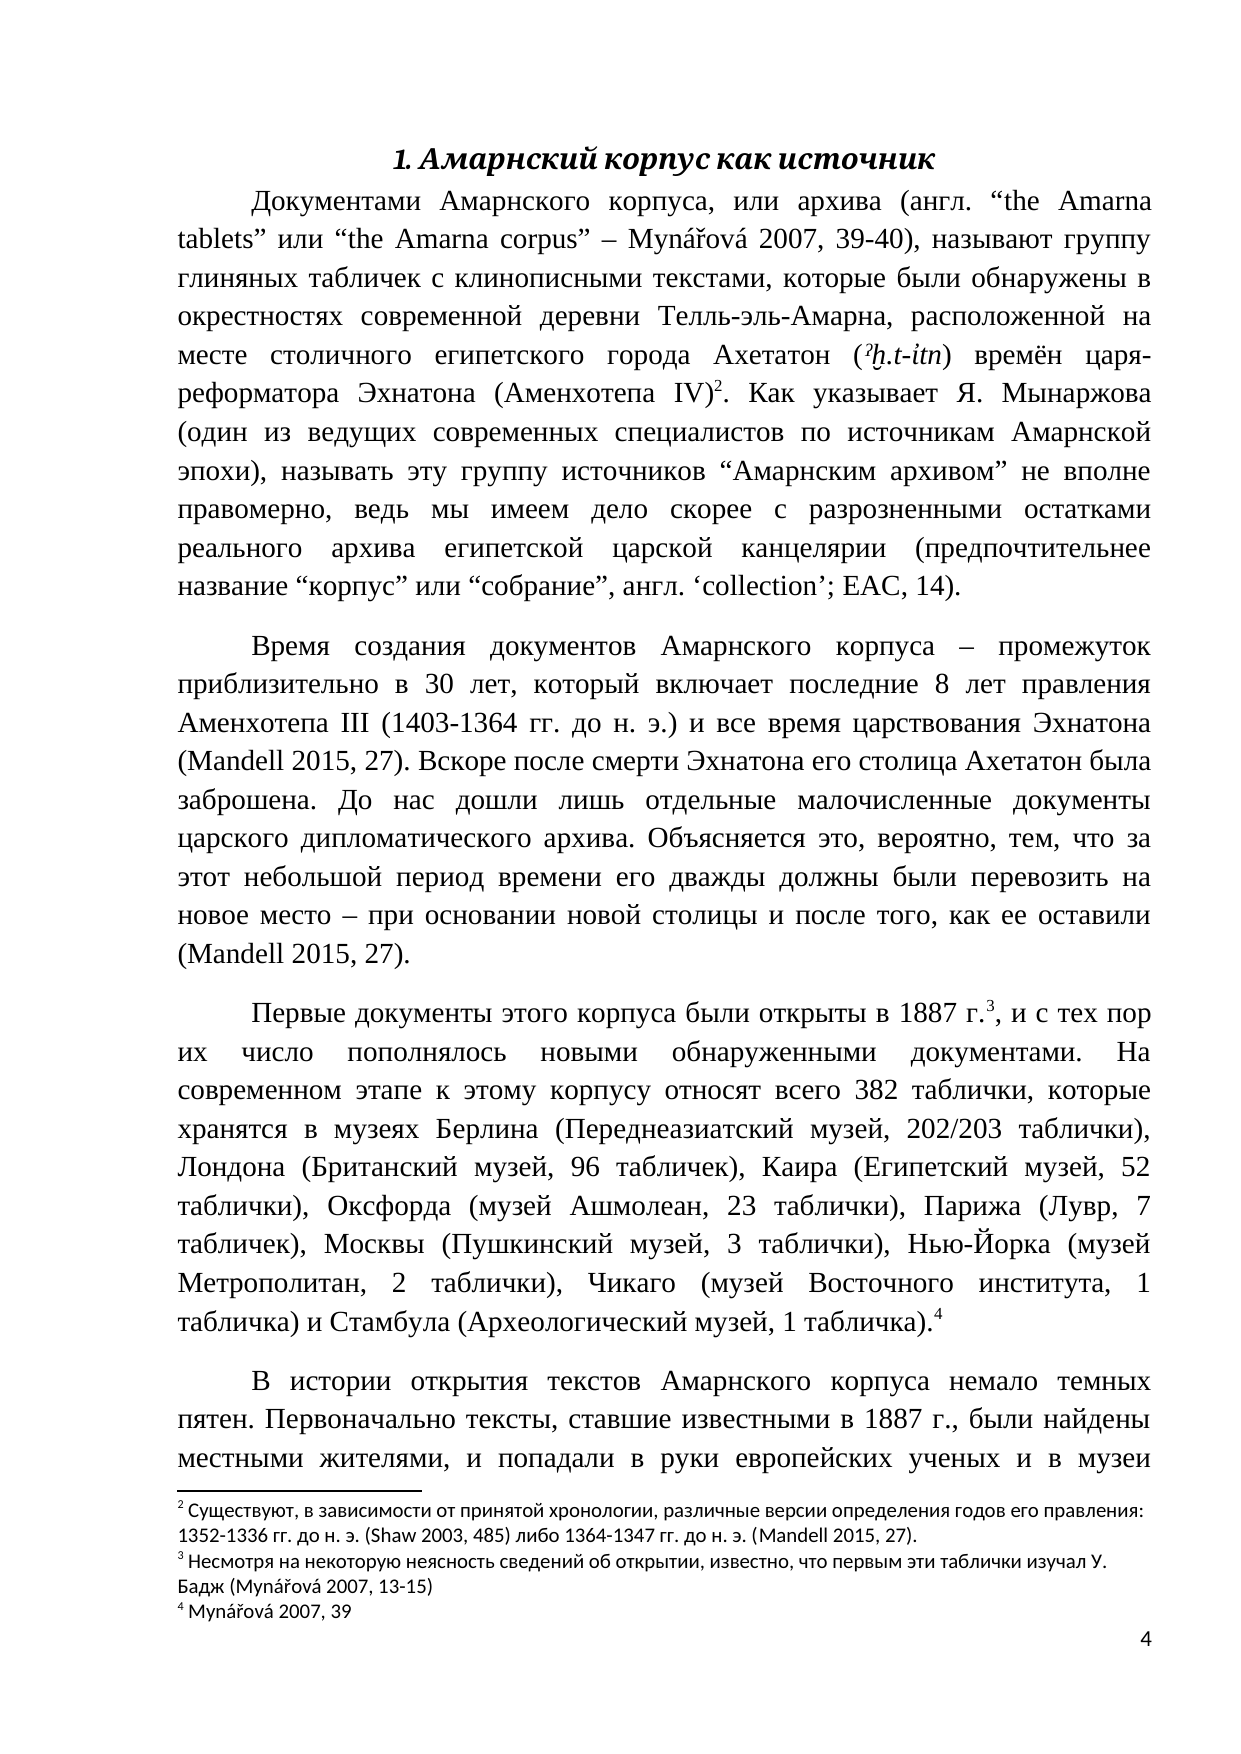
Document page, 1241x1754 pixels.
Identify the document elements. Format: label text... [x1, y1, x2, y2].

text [177, 1363, 1152, 1474]
subtitle 1. Амарнский корпус как источник [177, 143, 1152, 177]
text Первые документы этого корпуса были открыты в 1887 г., и с тех пор их число пополнялось новыми обнаруженными документами. На современном этапе к этому корпусу относят всего 382 таблички, которые хранятся в музеях Берлина (Переднеазиатский музей, 202/203 таблички), Лондона (Британский музей, 96 табличек), Каира (Египетский музей, 52 таблички), Оксфорда (музей Ашмолеан, 23 таблички), Парижа (Лувр, 7 табличек), Москвы (Пушкинский музей, 3 таблички), Нью-Йорка (музей Метрополитан, 2 таблички), Чикаго (музей Восточного института, 1 табличка) и Стамбула (Археологический музей, 1 табличка). [177, 995, 1152, 1337]
text Время создания документов Амарнского корпуса – промежуток приблизительно в 30 лет, который включает последние 8 лет правления Аменхотепа III (1403-1364 гг. до н. э.) и все время царствования Эхнатона (Mandell 2015, 27). Вскоре после смерти Эхнатона его столица Ахетатон была заброшена. До нас дошли лишь отдельные малочисленные документы царского дипломатического архива. Объясняется это, вероятно, тем, что за этот небольшой период времени его дважды должны были перевозить на новое место – при основании новой столицы и после того, как ее оставили (Mandell 2015, 27). [177, 628, 1152, 969]
text Документами Амарнского корпуса, или архива (англ. “the Amarna tablets” или “the Amarna corpus” – Mynářová 2007, 39-40), называют группу глиняных табличек с клинописными текстами, которые были обнаружены в окрестностях современной деревни Телль-эль-Амарна, расположенной на месте столичного египетского города Ахетатон (ˀḫ.t-ἰtn) времён царя-реформатора Эхнатона (Аменхотепа IV). Как указывает Я. Мынаржова (один из ведущих современных специалистов по источникам Амарнской эпохи), называть эту группу источников “Амарнским архивом” не вполне правомерно, ведь мы имеем дело скорее с разрозненными остатками реального архива египетской царской канцелярии (предпочтительнее название “корпус” или “собрание”, англ. ‘collection’; EAC, 14). [177, 183, 1152, 602]
